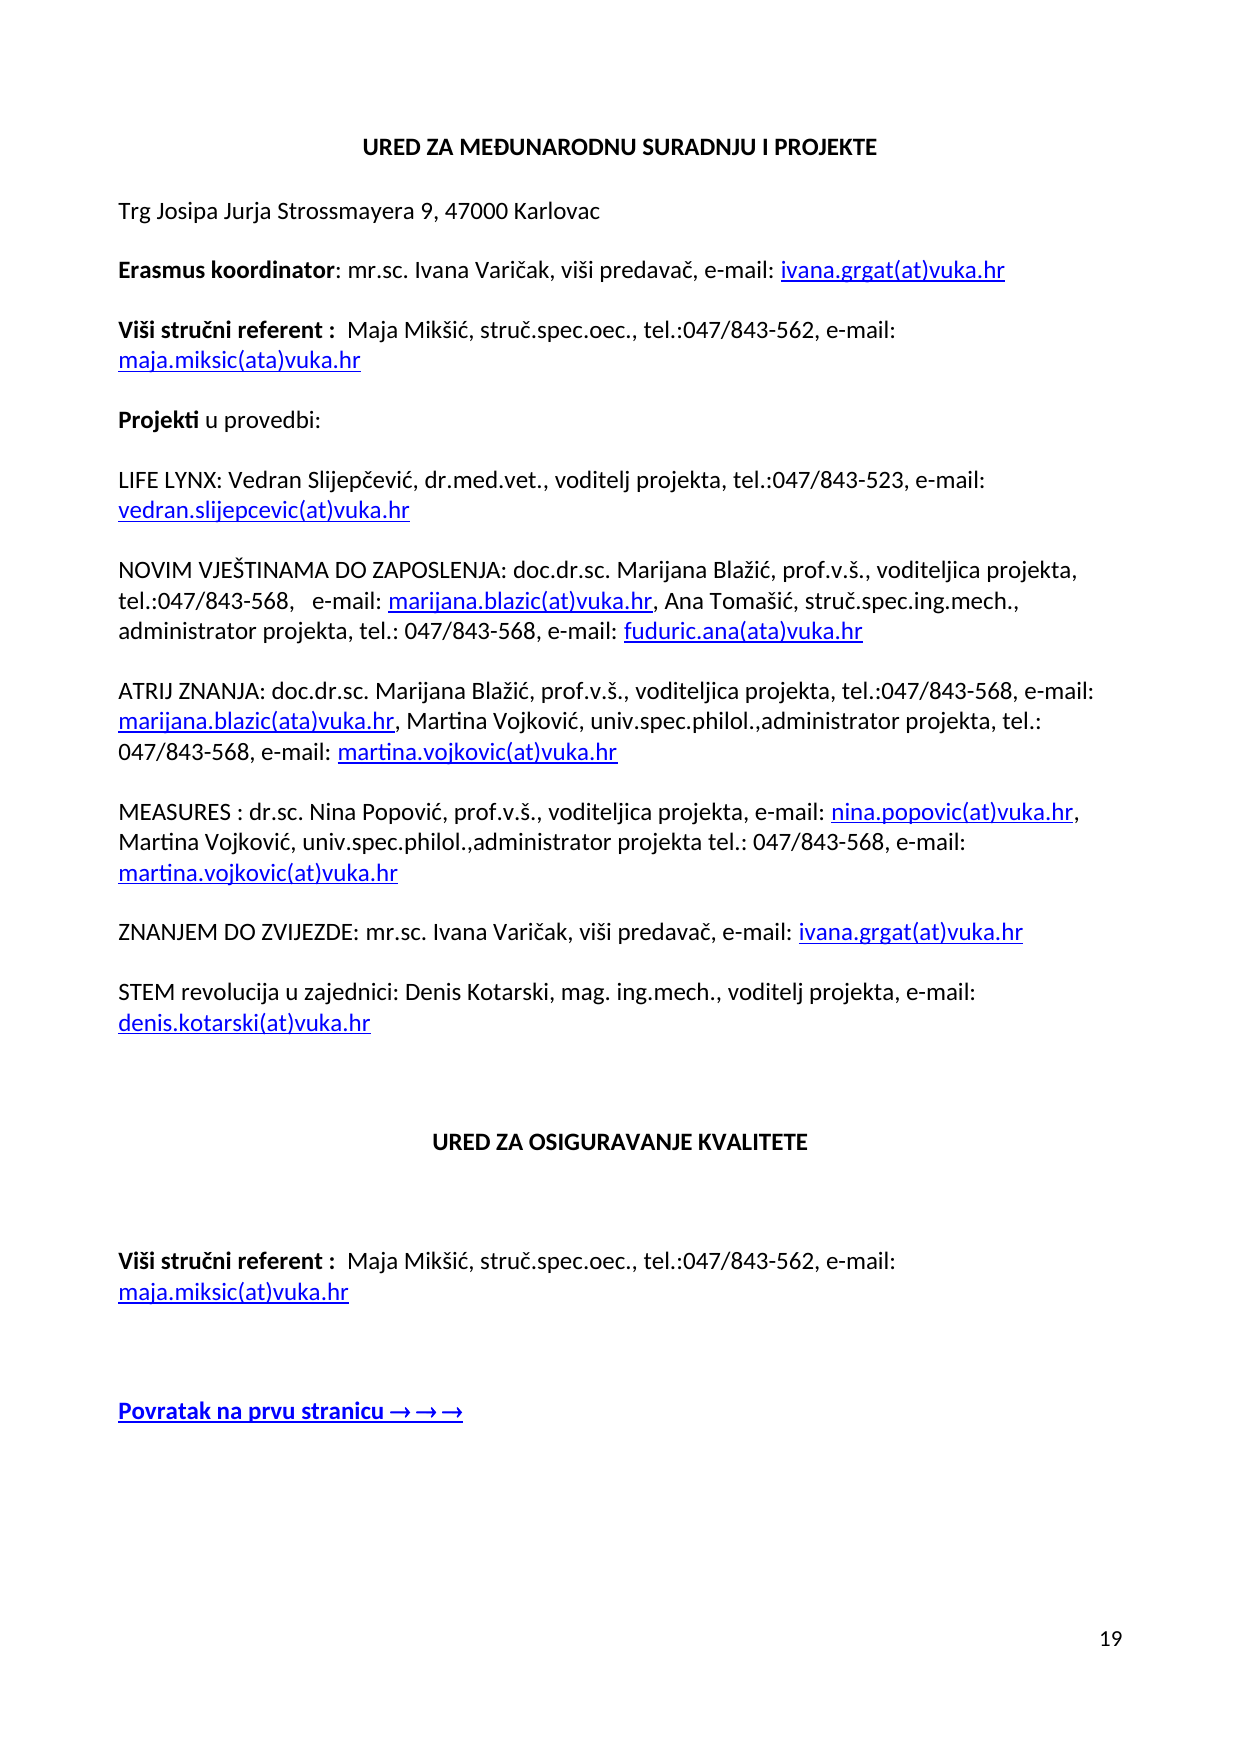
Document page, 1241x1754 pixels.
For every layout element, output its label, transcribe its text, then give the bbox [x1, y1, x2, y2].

text ZNANJEM DO ZVIJEZDE: mr.sc. Ivana Varičak, viši predavač, e-mail: ivana.grgat(at)vuka.hr [118, 916, 1122, 947]
text Erasmus koordinator: mr.sc. Ivana Varičak, viši predavač, e-mail: ivana.grgat(at)vuka.hr [118, 254, 1122, 285]
text Viši stručni referent : Maja Mikšić, struč.spec.oec., tel.:047/843-562, e-mail: maja.miksic(ata)vuka.hr [118, 314, 1122, 375]
text URED ZA OSIGURAVANJE KVALITETE [118, 1126, 1122, 1157]
text LIFE LYNX: Vedran Slijepčević, dr.med.vet., voditelj projekta, tel.:047/843-523, e-mail: vedran.slijepcevic(at)vuka.hr [118, 464, 1122, 525]
text MEASURES : dr.sc. Nina Popović, prof.v.š., voditeljica projekta, e-mail: nina.popovic(at)vuka.hr, Martina Vojković, univ.spec.philol.,administrator projekta tel.: 047/843-568, e-mail: martina.vojkovic(at)vuka.hr [118, 796, 1122, 887]
text Viši stručni referent : Maja Mikšić, struč.spec.oec., tel.:047/843-562, e-mail: maja.miksic(at)vuka.hr [118, 1245, 1122, 1306]
subtitle URED ZA MEĐUNARODNU SURADNJU i projekte [118, 131, 1122, 161]
text Projekti u provedbi: [118, 404, 1122, 435]
text STEM revolucija u zajednici: Denis Kotarski, mag. ing.mech., voditelj projekta, e-mail: denis.kotarski(at)vuka.hr [118, 976, 1122, 1037]
text Trg Josipa Jurja Strossmayera 9, 47000 Karlovac [118, 195, 1122, 225]
text NOVIM VJEŠTINAMA DO ZAPOSLENJA: doc.dr.sc. Marijana Blažić, prof.v.š., voditeljica projekta, tel.:047/843-568, e-mail: marijana.blazic(at)vuka.hr, Ana Tomašić, struč.spec.ing.mech., administrator projekta, tel.: 047/843-568, e-mail: fuduric.ana(ata)vuka.hr [118, 554, 1122, 646]
subtitle Povratak na prvu stranicu [118, 1395, 1122, 1426]
text ATRIJ ZNANJA: doc.dr.sc. Marijana Blažić, prof.v.š., voditeljica projekta, tel.:047/843-568, e-mail: marijana.blazic(ata)vuka.hr, Martina Vojković, univ.spec.philol.,administrator projekta, tel.: 047/843-568, e-mail: martina.vojkovic(at)vuka.hr [118, 675, 1122, 767]
